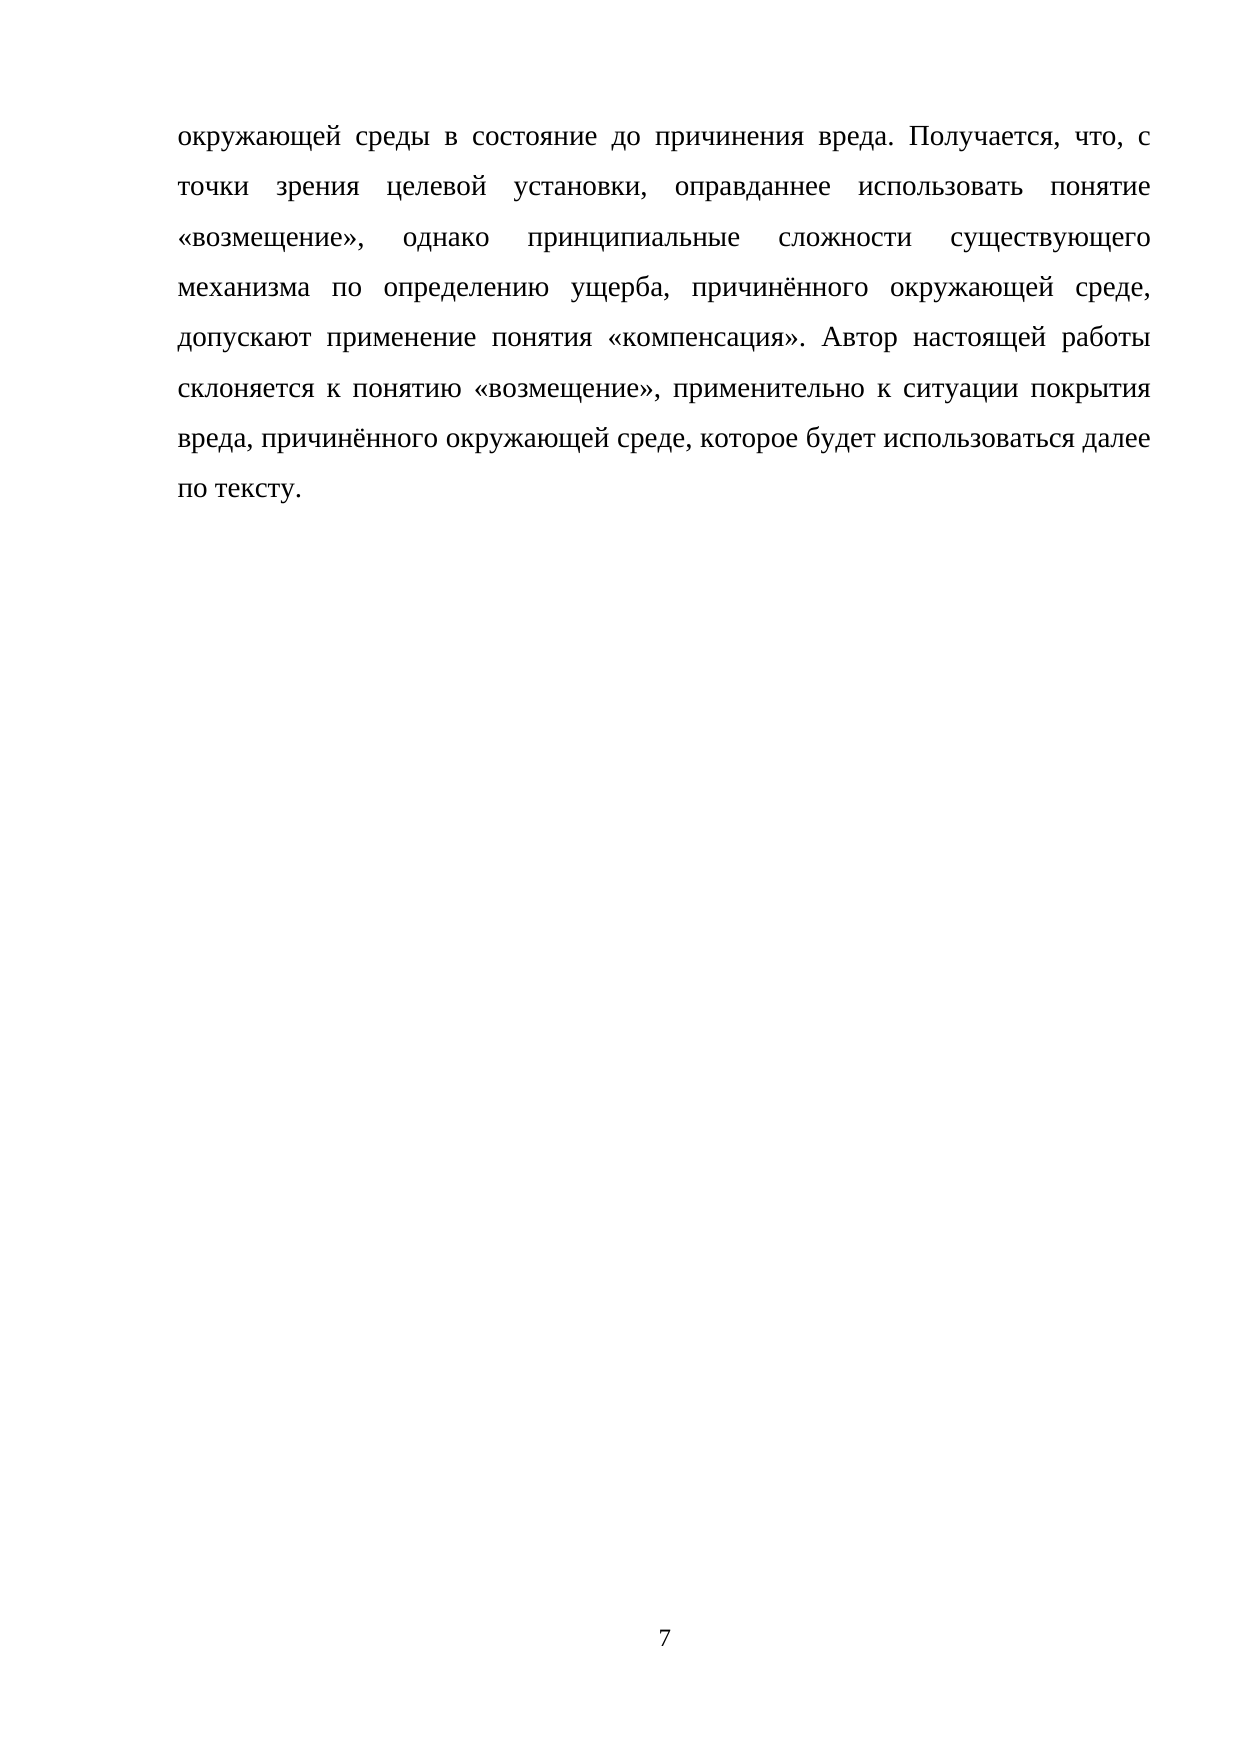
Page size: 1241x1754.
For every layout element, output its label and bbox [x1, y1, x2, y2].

text [177, 118, 1152, 504]
